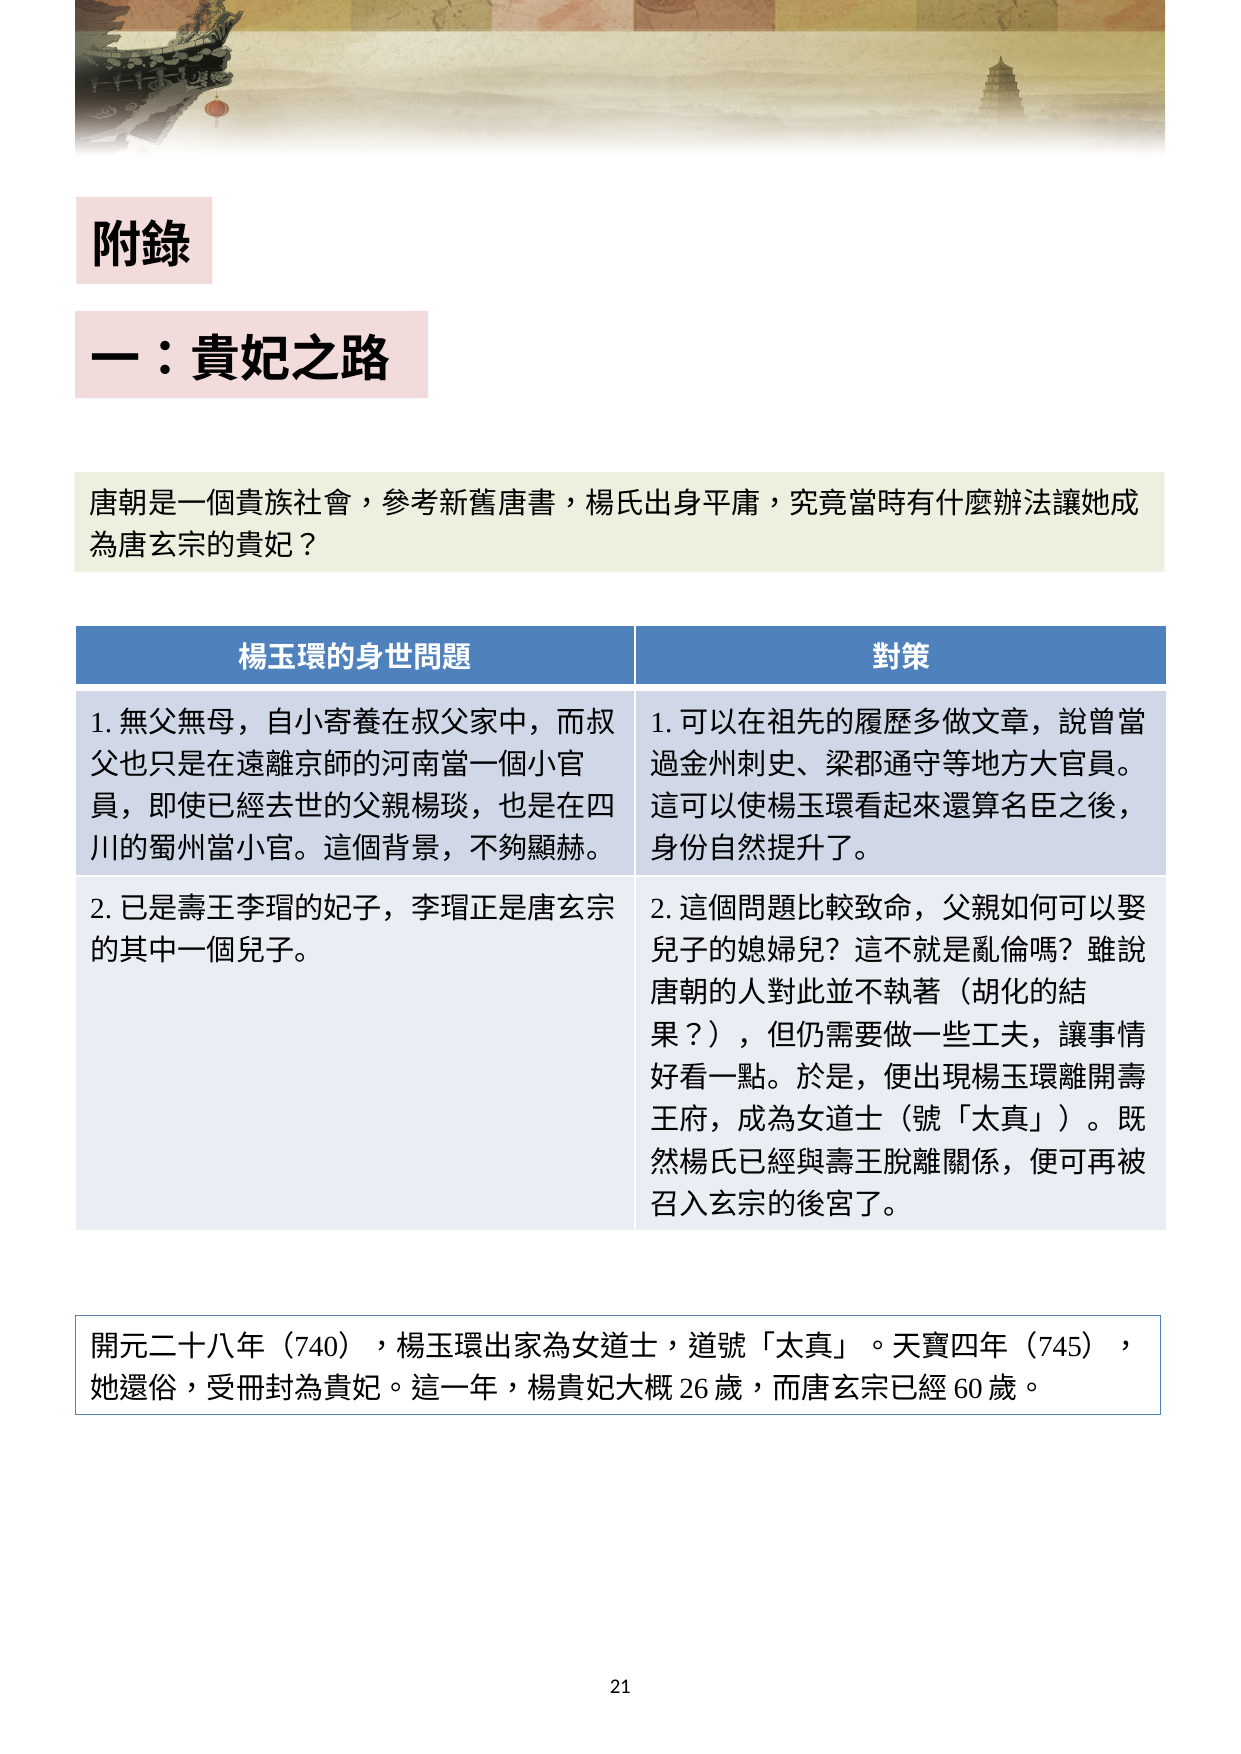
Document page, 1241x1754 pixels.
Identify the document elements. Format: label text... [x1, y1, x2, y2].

table_cell 1. 可以在祖先的履歷多做文章，說曾當過金州刺史、梁郡通守等地方大官員。這可以使楊玉環看起來還算名臣之後，身份自然提升了。 [636, 691, 1166, 875]
table_cell 2. 這個問題比較致命，父親如何可以娶兒子的媳婦兒？這不就是亂倫嗎？雖說唐朝的人對此並不執著（胡化的結果？），但仍需要做一些工夫，讓事情好看一點。於是，便出現楊玉環離開壽王府，成為女道士（號「太真」）。既然楊氏已經與壽王脫離關係，便可再被召入玄宗的後宮了。 [636, 877, 1166, 1230]
table_cell 2. 已是壽王李瑁的妃子，李瑁正是唐玄宗的其中一個兒子。 [76, 877, 634, 1230]
table_header 對策 [636, 626, 1166, 684]
table_header 楊玉環的身世問題 [76, 626, 634, 684]
picture [75, 0, 1166, 166]
table_cell 1. 無父無母，自小寄養在叔父家中，而叔父也只是在遠離京師的河南當一個小官員，即使已經去世的父親楊琰，也是在四川的蜀州當小官。這個背景，不夠顯赫。 [76, 691, 634, 875]
